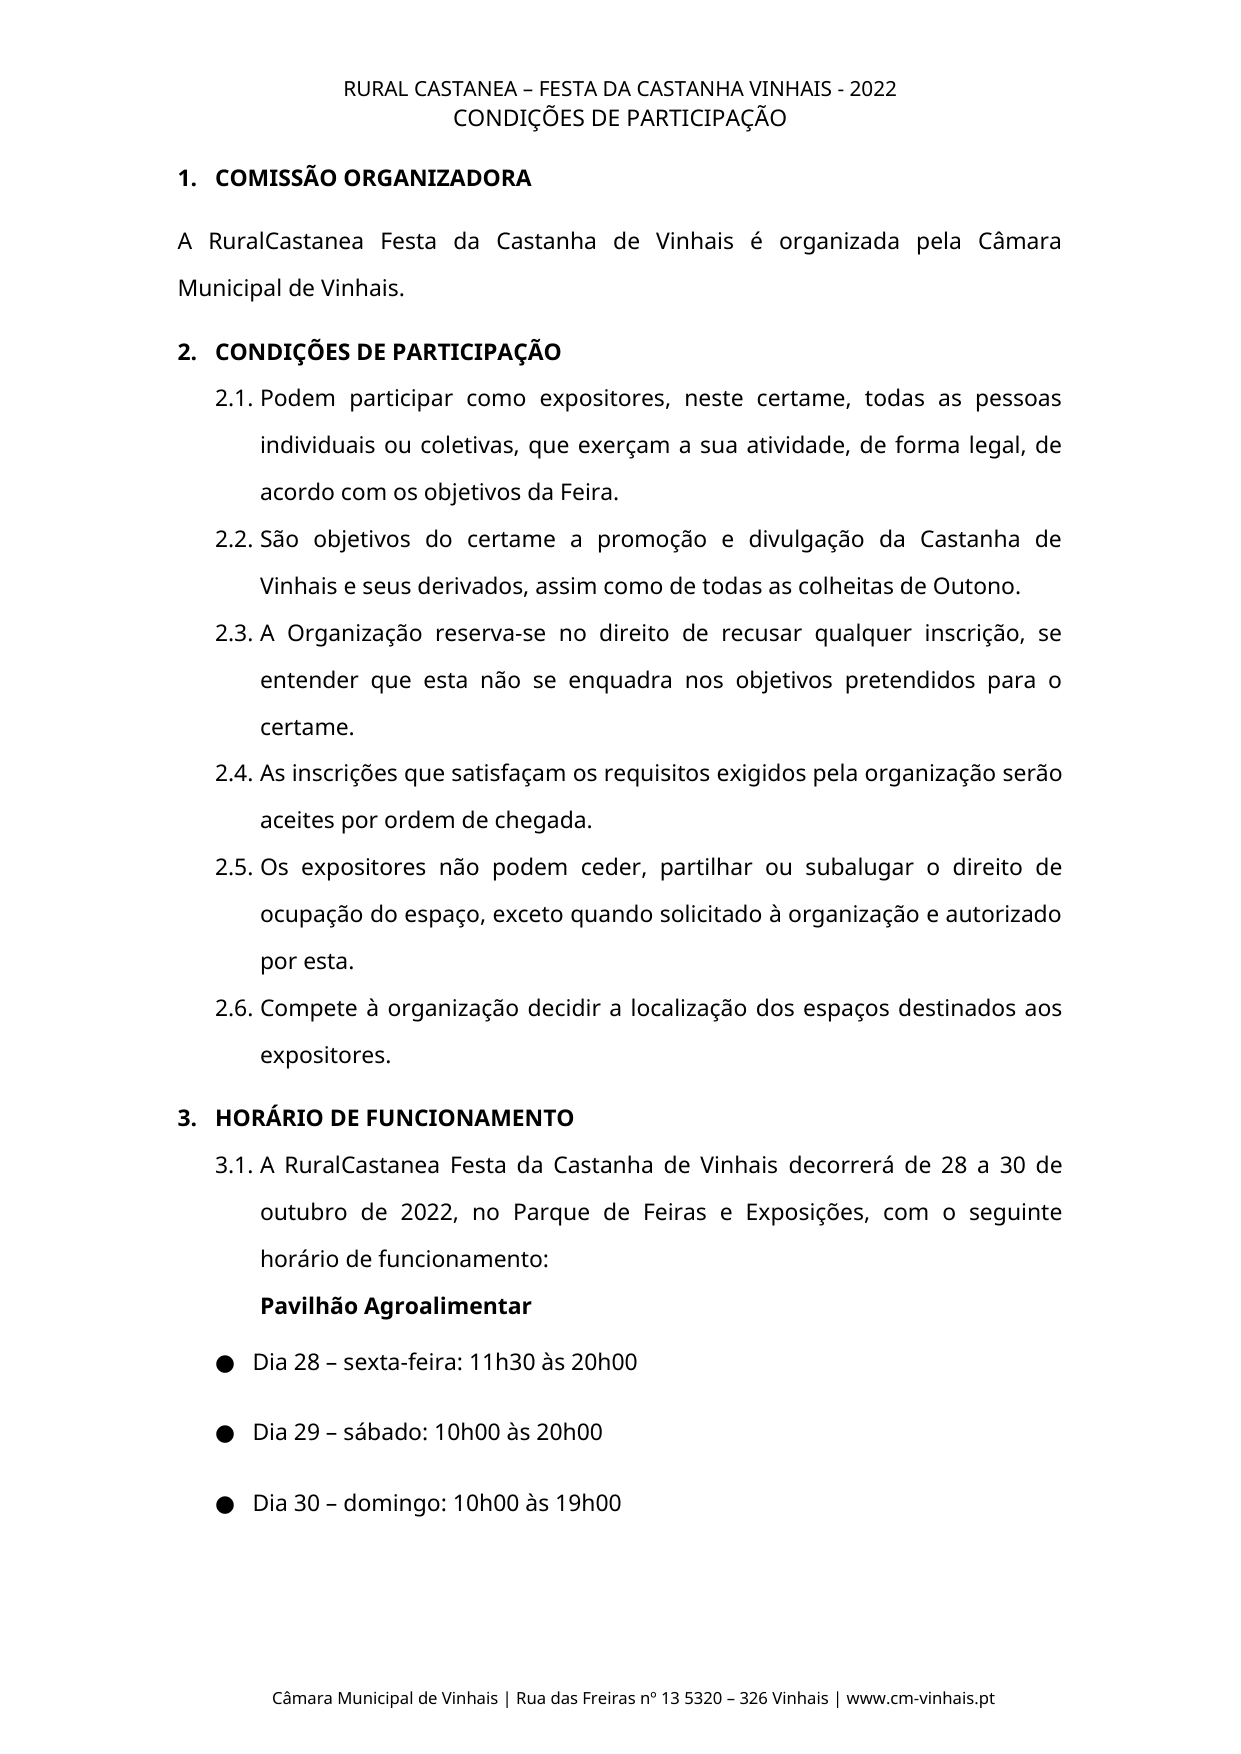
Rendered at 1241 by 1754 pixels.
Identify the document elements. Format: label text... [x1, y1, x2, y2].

list COMISSÃO ORGANIZADORA [177, 161, 1063, 193]
list Os expositores não podem ceder, partilhar ou subalugar o direito de ocupação do espaço, exceto quando solicitado à organização e autorizado por esta. [215, 851, 1063, 976]
list Dia 30 – domingo: 10h00 às 19h00 [215, 1477, 1063, 1524]
list Podem participar como expositores, neste certame, todas as pessoas individuais ou coletivas, que exerçam a sua atividade, de forma legal, de acordo com os objetivos da Feira. [215, 382, 1063, 507]
text A RuralCastanea Festa da Castanha de Vinhais é organizada pela Câmara Municipal de Vinhais. [177, 225, 1063, 303]
list CONDIÇÕES DE PARTICIPAÇÃO [177, 335, 1063, 367]
list HORÁRIO DE FUNCIONAMENTO [177, 1102, 1063, 1133]
list A Organização reserva-se no direito de recusar qualquer inscrição, se entender que esta não se enquadra nos objetivos pretendidos para o certame. [215, 617, 1063, 742]
text Pavilhão Agroalimentar [260, 1289, 1063, 1321]
list Compete à organização decidir a localização dos espaços destinados aos expositores. [215, 992, 1063, 1070]
list Dia 28 – sexta-feira: 11h30 às 20h00 [215, 1336, 1063, 1383]
list São objetivos do certame a promoção e divulgação da Castanha de Vinhais e seus derivados, assim como de todas as colheitas de Outono. [215, 523, 1063, 601]
list Dia 29 – sábado: 10h00 às 20h00 [215, 1407, 1063, 1454]
list A RuralCastanea Festa da Castanha de Vinhais decorrerá de 28 a 30 de outubro de 2022, no Parque de Feiras e Exposições, com o seguinte horário de funcionamento: [215, 1149, 1063, 1274]
list As inscrições que satisfaçam os requisitos exigidos pela organização serão aceites por ordem de chegada. [215, 757, 1063, 835]
